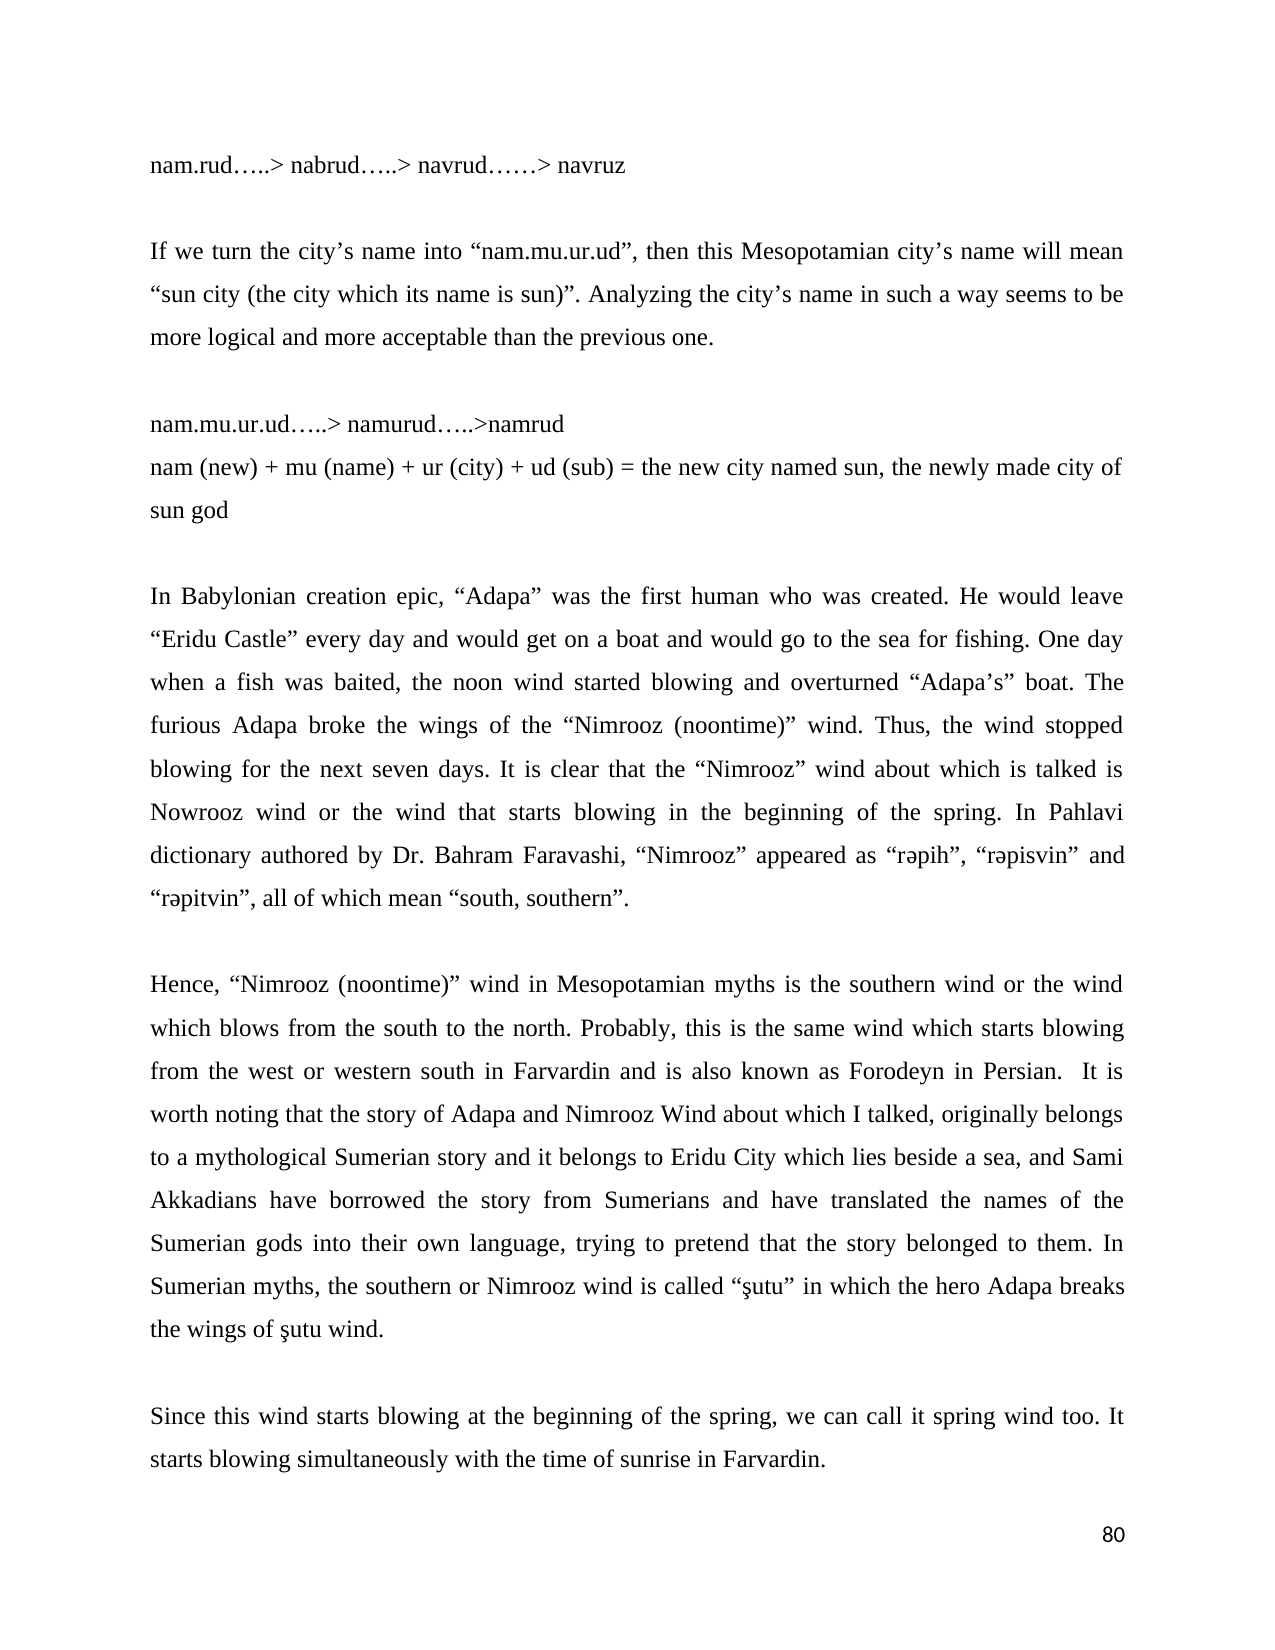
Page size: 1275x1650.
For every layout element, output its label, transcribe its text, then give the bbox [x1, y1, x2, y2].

text nam.mu.ur.ud…..> namurud…..>namrud [150, 409, 1125, 437]
text nam (new) + mu (name) + ur (city) + ud (sub) = the new city named sun, the newly made city of sun god [150, 452, 1125, 524]
text If we turn the city’s name into “nam.mu.ur.ud”, then this Mesopotamian city’s name will mean “sun city (the city which its name is sun)”. Analyzing the city’s name in such a way seems to be more logical and more acceptable than the previous one. [150, 236, 1125, 351]
text In Babylonian creation epic, “Adapa” was the first human who was created. He would leave “Eridu Castle” every day and would get on a boat and would go to the sea for fishing. One day when a fish was baited, the noon wind started blowing and overturned “Adapa’s” boat. The furious Adapa broke the wings of the “Nimrooz (noontime)” wind. Thus, the wind stopped blowing for the next seven days. It is clear that the “Nimrooz” wind about which is talked is Nowrooz wind or the wind that starts blowing in the beginning of the spring. In Pahlavi dictionary authored by Dr. Bahram Faravashi, “Nimrooz” appeared as “rəpih”, “rəpisvin” and “rəpitvin”, all of which mean “south, southern”. [150, 581, 1125, 912]
text Since this wind starts blowing at the beginning of the spring, we can call it spring wind too. It starts blowing simultaneously with the time of sunrise in Farvardin. [150, 1401, 1125, 1473]
text nam.rud…..> nabrud…..> navrud……> navruz [150, 150, 1125, 179]
text Hence, “Nimrooz (noontime)” wind in Mesopotamian myths is the southern wind or the wind which blows from the south to the north. Probably, this is the same wind which starts blowing from the west or western south in Farvardin and is also known as Forodeyn in Persian. It is worth noting that the story of Adapa and Nimrooz Wind about which I talked, originally belongs to a mythological Sumerian story and it belongs to Eridu City which lies beside a sea, and Sami Akkadians have borrowed the story from Sumerians and have translated the names of the Sumerian gods into their own language, trying to pretend that the story belonged to them. In Sumerian myths, the southern or Nimrooz wind is called “şutu” in which the hero Adapa breaks the wings of şutu wind. [150, 969, 1125, 1343]
